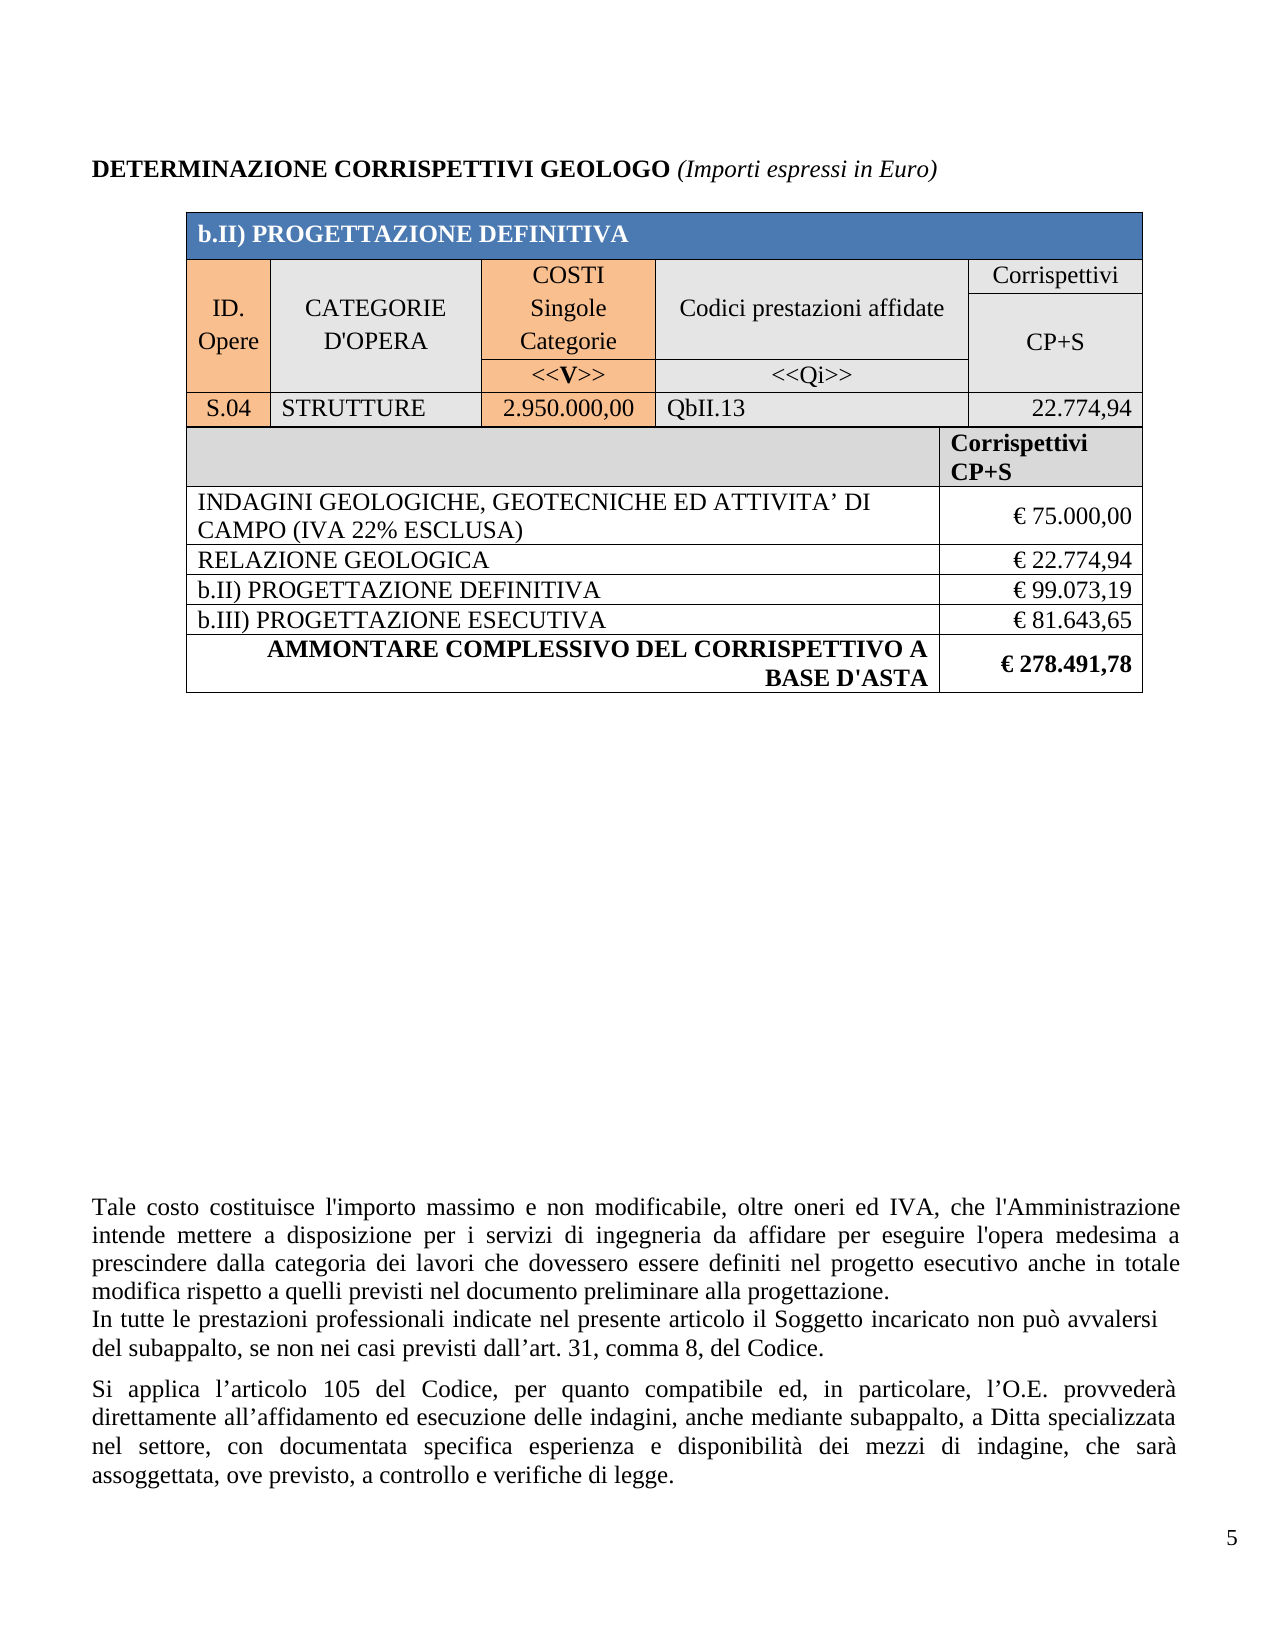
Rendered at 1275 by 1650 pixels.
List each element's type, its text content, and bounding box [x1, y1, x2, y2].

table_header b.II) PROGETTAZIONE DEFINITIVA [187, 213, 1142, 259]
table_cell STRUTTURE [271, 393, 481, 426]
table_cell Corrispettivi [969, 260, 1142, 293]
table_cell INDAGINI GEOLOGICHE, GEOTECNICHE ED ATTIVITA’ DI CAMPO (IVA 22% ESCLUSA) [187, 487, 939, 544]
table_header [187, 428, 939, 486]
table_cell b.III) PROGETTAZIONE ESECUTIVA [187, 605, 939, 633]
table_cell COSTI Singole Categorie [482, 260, 655, 359]
table_cell ID. Opere [187, 260, 270, 392]
table_cell S.04 [187, 393, 270, 426]
table_cell QbII.13 [656, 393, 968, 426]
table_cell RELAZIONE GEOLOGICA [187, 545, 939, 574]
table_cell b.II) PROGETTAZIONE DEFINITIVA [187, 575, 939, 604]
table_cell € 99.073,19 [940, 575, 1142, 604]
table_cell € 278.491,78 [940, 635, 1142, 692]
table_cell AMMONTARE COMPLESSIVO DEL CORRISPETTIVO A BASE D'ASTA [187, 635, 939, 692]
table_cell Codici prestazioni affidate [656, 260, 968, 359]
table_cell € 22.774,94 [940, 545, 1142, 574]
text In tutte le prestazioni professionali indicate nel presente articolo il Soggetto incaricato non può avvalersi del subappalto, se non nei casi previsti dall’art. 31, comma 8, del Codice. [92, 1305, 1159, 1362]
table_cell CATEGORIE D'OPERA [271, 260, 481, 392]
text DETERMINAZIONE CORRISPETTIVI GEOLOGO (Importi espressi in Euro) [92, 154, 1237, 183]
table_cell CP+S [969, 294, 1142, 392]
table_cell <<V>> [482, 360, 655, 392]
subtitle Tale costo costituisce l'importo massimo e non modificabile, oltre oneri ed IVA, che l'Amministrazione intende mettere a disposizione per i servizi di ingegneria da affidare per eseguire l'opera medesima a prescindere dalla categoria dei lavori che dovessero essere definiti nel progetto esecutivo anche in totale modifica rispetto a quelli previsti nel documento preliminare alla progettazione. [92, 1192, 1182, 1305]
table_cell 2.950.000,00 [482, 393, 655, 426]
table_cell 22.774,94 [969, 393, 1142, 426]
table_cell € 81.643,65 [940, 605, 1142, 633]
table_header Corrispettivi CP+S [940, 428, 1142, 486]
text Si applica l’articolo 105 del Codice, per quanto compatibile ed, in particolare, l’O.E. provvederà direttamente all’affidamento ed esecuzione delle indagini, anche mediante subappalto, a Ditta specializzata nel settore, con documentata specifica esperienza e disponibilità dei mezzi di indagine, che sarà assoggettata, ove previsto, a controllo e verifiche di legge. [92, 1374, 1177, 1489]
table_cell <<Qi>> [656, 360, 968, 392]
table_cell € 75.000,00 [940, 487, 1142, 544]
